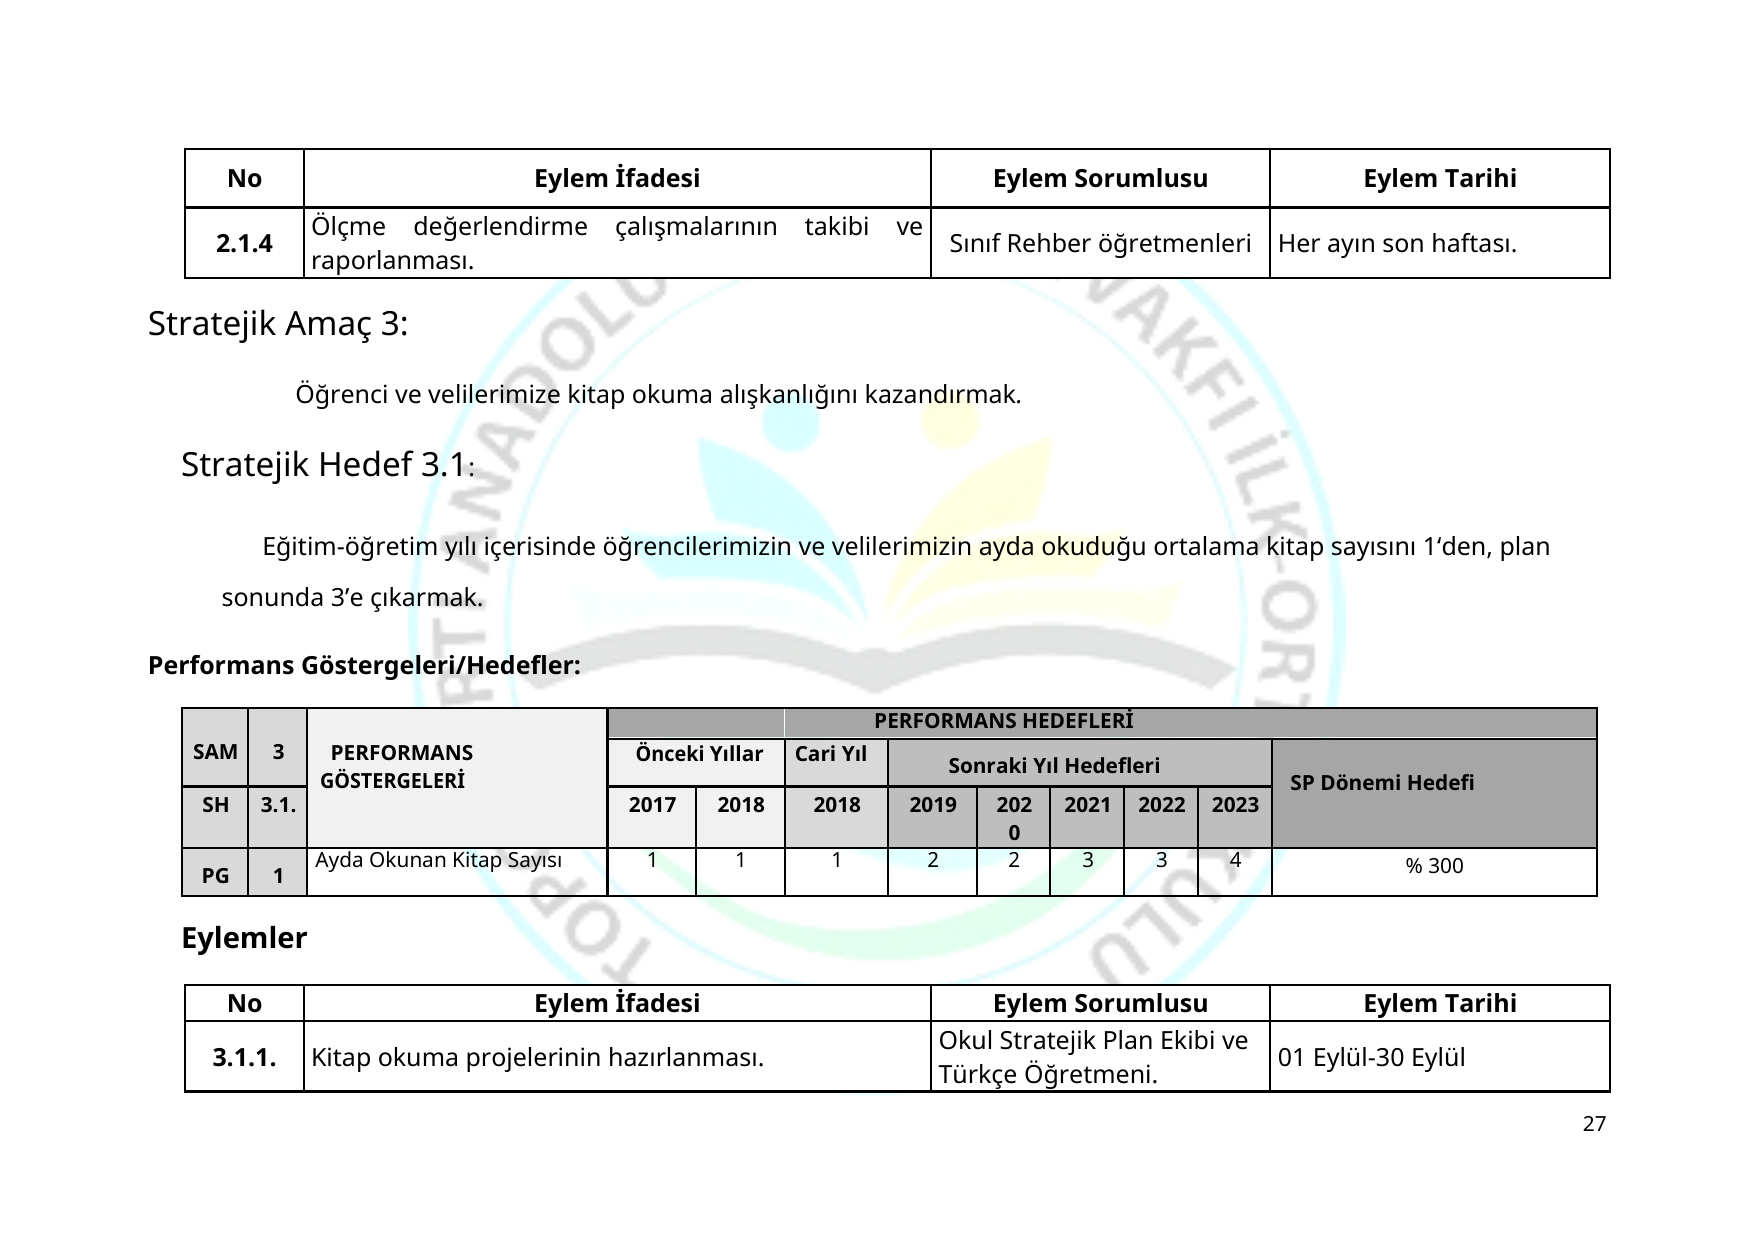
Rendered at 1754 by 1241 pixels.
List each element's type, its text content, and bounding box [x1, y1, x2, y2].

table_cell 4 [1199, 849, 1271, 895]
table_cell 2 [978, 849, 1049, 895]
table_header [609, 709, 696, 737]
text Eğitim-öğretim yılı içerisinde öğrencilerimizin ve velilerimizin ayda okuduğu ortalama kitap sayısını 1‘den, plan sonunda 3’e çıkarmak. [221, 529, 1606, 614]
table_cell Önceki Yıllar [609, 740, 784, 785]
table_cell 2019 [889, 788, 976, 847]
table_cell 2020 [978, 788, 1049, 847]
text Eylemler [181, 918, 1606, 957]
table_cell 1 [697, 849, 784, 895]
table_header Eylem Sorumlusu [932, 986, 1269, 1020]
table_cell 3 [1051, 849, 1123, 895]
table_cell 2.1.4 [186, 209, 303, 277]
text Stratejik Hedef 3.1: [181, 440, 1606, 486]
table_cell SH [183, 788, 247, 847]
table_cell 1 [609, 849, 695, 895]
table_cell 3 [1125, 849, 1197, 895]
table_cell 01 Eylül-30 Eylül [1271, 1022, 1609, 1090]
table_cell 3.1. [249, 788, 306, 847]
table_cell 2021 [1051, 788, 1123, 847]
text Stratejik Amaç 3: [148, 299, 1606, 345]
table_cell Ayda Okunan Kitap Sayısı [308, 849, 606, 895]
table_cell Sınıf Rehber öğretmenleri [932, 209, 1269, 277]
table_header PERFORMANS HEDEFLERİ [785, 709, 1596, 737]
table_header Eylem Sorumlusu [932, 150, 1269, 206]
table_cell SP Dönemi Hedefi [1273, 740, 1596, 847]
table_cell 2022 [1125, 788, 1197, 847]
table_cell 1 [249, 849, 306, 895]
table_cell 2 [889, 849, 976, 895]
table_cell Kitap okuma projelerinin hazırlanması. [305, 1022, 930, 1090]
table_cell Sonraki Yıl Hedefleri [889, 740, 1271, 785]
table_cell 3.1.1. [186, 1022, 303, 1090]
table_header PERFORMANS GÖSTERGELERİ [308, 709, 606, 847]
text Öğrenci ve velilerimize kitap okuma alışkanlığını kazandırmak. [254, 377, 1606, 411]
table_header 3 [249, 709, 306, 785]
table_header Eylem İfadesi [305, 150, 930, 206]
table_cell 2023 [1199, 788, 1271, 847]
table_cell Her ayın son haftası. [1271, 209, 1609, 277]
table_header No [186, 150, 303, 206]
table_cell 1 [786, 849, 887, 895]
table_header [696, 709, 784, 737]
table_cell PG [183, 849, 247, 895]
table_header SAM [183, 709, 247, 785]
table_header Eylem Tarihi [1271, 986, 1609, 1020]
table_header Eylem İfadesi [305, 986, 930, 1020]
table_cell Okul Stratejik Plan Ekibi ve Türkçe Öğretmeni. [932, 1022, 1269, 1090]
table_header Eylem Tarihi [1271, 150, 1609, 206]
table_cell 2018 [697, 788, 784, 847]
table_cell 2018 [786, 788, 887, 847]
table_cell 2017 [609, 788, 695, 847]
text Performans Göstergeleri/Hedefler: [148, 648, 1606, 682]
table_cell % 300 [1273, 849, 1596, 895]
table_cell Ölçme değerlendirme çalışmalarının takibi ve raporlanması. [305, 209, 930, 277]
table_cell Cari Yıl [786, 740, 887, 785]
table_header No [186, 986, 303, 1020]
